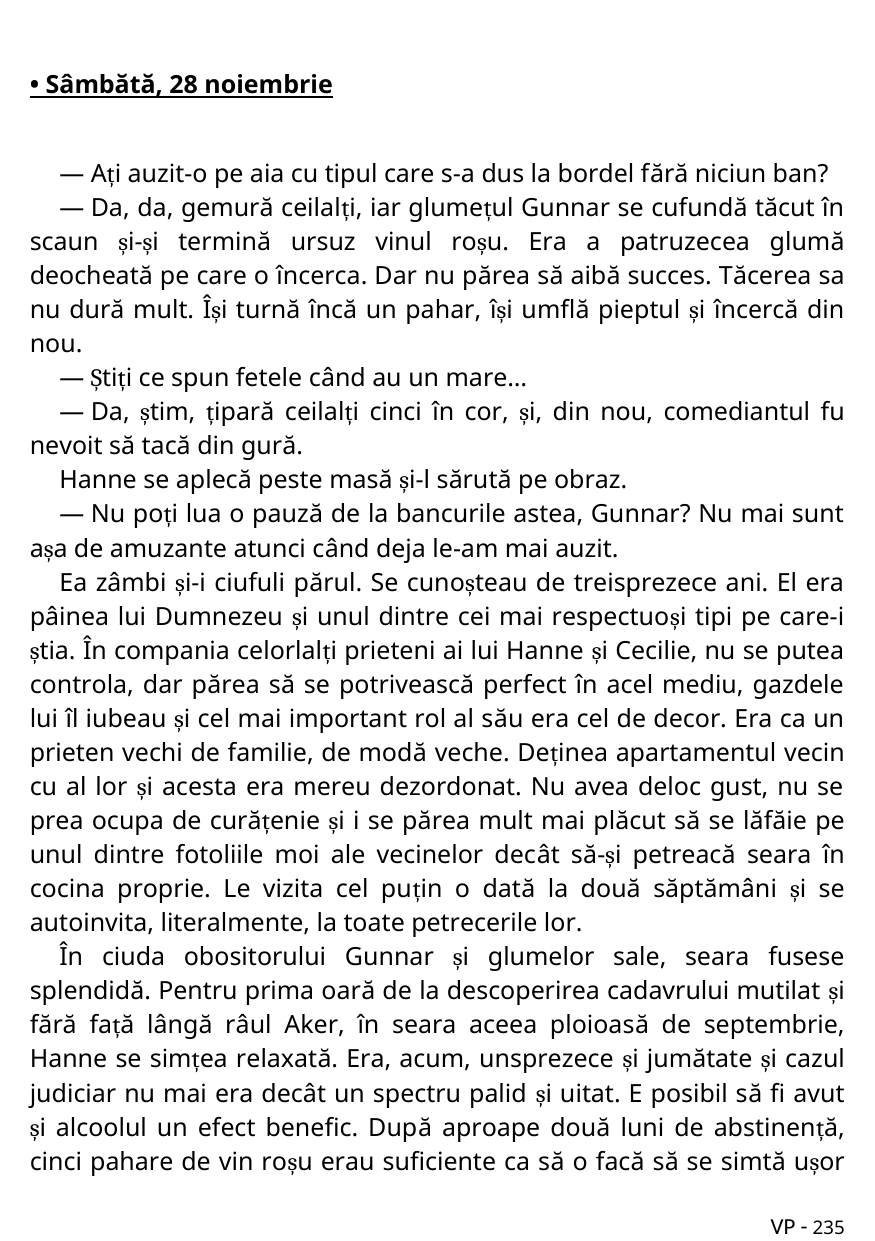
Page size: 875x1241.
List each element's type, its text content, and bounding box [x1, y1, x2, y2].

text Hanne se aplecă peste masă și-l sărută pe obraz. [29, 462, 844, 496]
subtitle • Sâmbătă, 28 noiembrie [29, 67, 844, 101]
text — Știți ce spun fetele când au un mare… [29, 360, 844, 394]
text — Da, da, gemură ceilalți, iar glumețul Gunnar se cufundă tăcut în scaun și-și termină ursuz vinul roșu. Era a patruzecea glumă deocheată pe care o încerca. Dar nu părea să aibă succes. Tăcerea sa nu dură mult. Își turnă încă un pahar, își umflă pieptul și încercă din nou. [29, 189, 844, 360]
text — Nu poți lua o pauză de la bancurile astea, Gunnar? Nu mai sunt așa de amuzante atunci când deja le-am mai auzit. [29, 496, 844, 564]
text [29, 939, 844, 1177]
text — Da, știm, țipară ceilalți cinci în cor, și, din nou, comediantul fu nevoit să tacă din gură. [29, 394, 844, 462]
text — Ați auzit-o pe aia cu tipul care s-a dus la bordel fără niciun ban? [29, 156, 844, 189]
text Ea zâmbi și-i ciufuli părul. Se cunoșteau de treisprezece ani. El era pâinea lui Dumnezeu și unul dintre cei mai respectuoși tipi pe care-i știa. În compania celorlalți prieteni ai lui Hanne și Cecilie, nu se putea controla, dar părea să se potrivească perfect în acel mediu, gazdele lui îl iubeau și cel mai important rol al său era cel de decor. Era ca un prieten vechi de familie, de modă veche. Deținea apartamentul vecin cu al lor și acesta era mereu dezordonat. Nu avea deloc gust, nu se prea ocupa de curățenie și i se părea mult mai plăcut să se lăfăie pe unul dintre fotoliile moi ale vecinelor decât să-și petreacă seara în cocina proprie. Le vizita cel puțin o dată la două săptămâni și se autoinvita, literalmente, la toate petrecerile lor. [29, 564, 844, 939]
